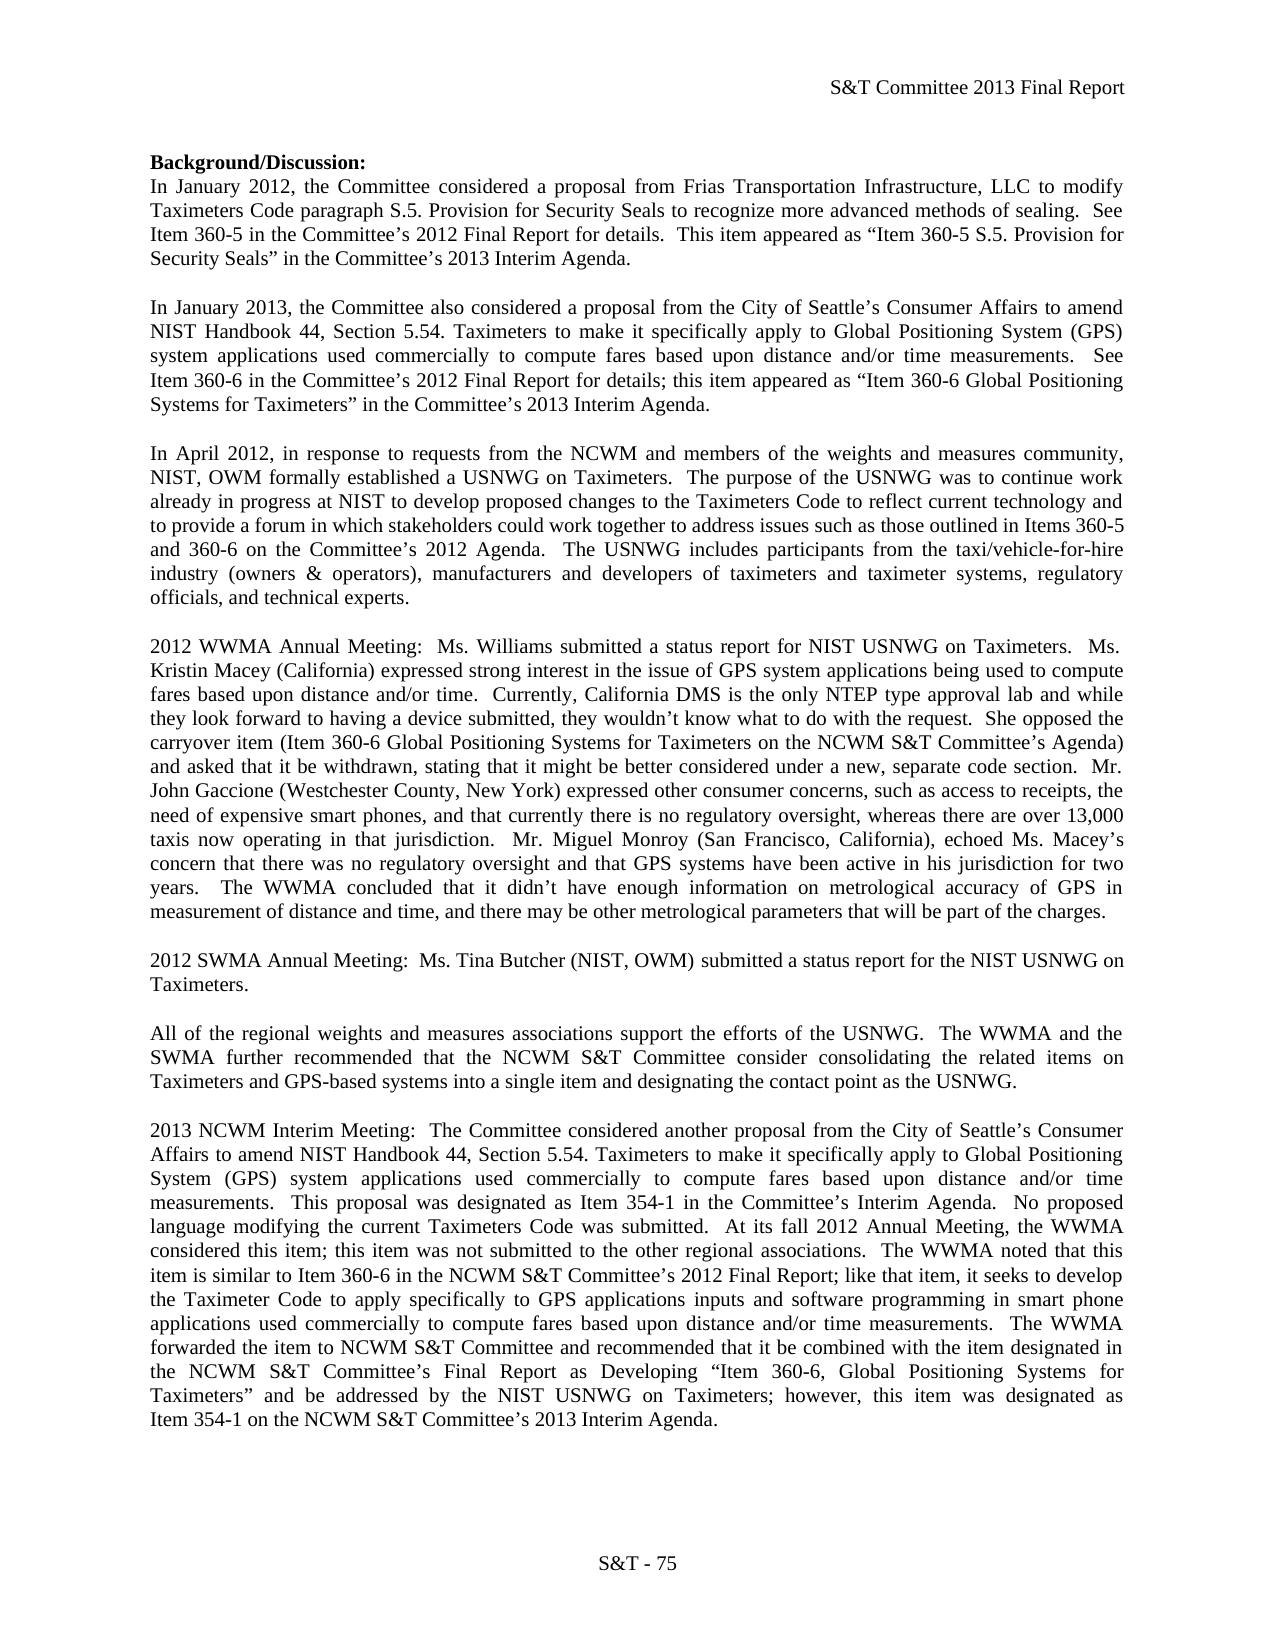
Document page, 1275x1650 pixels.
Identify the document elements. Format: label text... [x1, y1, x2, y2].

text 2012 WWMA Annual Meeting: Ms. Williams submitted a status report for NIST USNWG on Taximeters. Ms. Kristin Macey (California) expressed strong interest in the issue of GPS system applications being used to compute fares based upon distance and/or time. Currently, California DMS is the only NTEP type approval lab and while they look forward to having a device submitted, they wouldn’t know what to do with the request. She opposed the carryover item (Item 360-6 Global Positioning Systems for Taximeters on the NCWM S&T Committee’s Agenda) and asked that it be withdrawn, stating that it might be better considered under a new, separate code section. Mr. John Gaccione (Westchester County, New York) expressed other consumer concerns, such as access to receipts, the need of expensive smart phones, and that currently there is no regulatory oversight, whereas there are over 13,000 taxis now operating in that jurisdiction. Mr. Miguel Monroy (San Francisco, California), echoed Ms. Macey’s concern that there was no regulatory oversight and that GPS systems have been active in his jurisdiction for two years. The WWMA concluded that it didn’t have enough information on metrological accuracy of GPS in measurement of distance and time, and there may be other metrological parameters that will be part of the charges. [150, 634, 1125, 923]
text 2012 SWMA Annual Meeting: Ms. Tina Butcher (NIST, OWM) submitted a status report for the NIST USNWG on Taximeters. [150, 948, 1125, 996]
text In April 2012, in response to requests from the NCWM and members of the weights and measures community, NIST, OWM formally established a USNWG on Taximeters. The purpose of the USNWG was to continue work already in progress at NIST to develop proposed changes to the Taximeters Code to reflect current technology and to provide a forum in which stakeholders could work together to address issues such as those outlined in Items 360-5 and 360-6 on the Committee’s 2012 Agenda. The USNWG includes participants from the taxi/vehicle-for-hire industry (owners & operators), manufacturers and developers of taximeters and taximeter systems, regulatory officials, and technical experts. [150, 441, 1125, 609]
text 2013 NCWM Interim Meeting: The Committee considered another proposal from the City of Seattle’s Consumer Affairs to amend NIST Handbook 44, Section 5.54. Taximeters to make it specifically apply to Global Positioning System (GPS) system applications used commercially to compute fares based upon distance and/or time measurements. This proposal was designated as Item 354-1 in the Committee’s Interim Agenda. No proposed language modifying the current Taximeters Code was submitted. At its fall 2012 Annual Meeting, the WWMA considered this item; this item was not submitted to the other regional associations. The WWMA noted that this item is similar to Item 360-6 in the NCWM S&T Committee’s 2012 Final Report; like that item, it seeks to develop the Taximeter Code to apply specifically to GPS applications inputs and software programming in smart phone applications used commercially to compute fares based upon distance and/or time measurements. The WWMA forwarded the item to NCWM S&T Committee and recommended that it be combined with the item designated in the NCWM S&T Committee’s Final Report as Developing “Item 360-6, Global Positioning Systems for Taximeters” and be addressed by the NIST USNWG on Taximeters; however, this item was designated as Item 354-1 on the NCWM S&T Committee’s 2013 Interim Agenda. [150, 1118, 1125, 1431]
subtitle Background/Discussion: [150, 150, 1125, 174]
text All of the regional weights and measures associations support the efforts of the USNWG. The WWMA and the SWMA further recommended that the NCWM S&T Committee consider consolidating the related items on Taximeters and GPS-based systems into a single item and designating the contact point as the USNWG. [150, 1021, 1125, 1093]
text In January 2013, the Committee also considered a proposal from the City of Seattle’s Consumer Affairs to amend NIST Handbook 44, Section 5.54. Taximeters to make it specifically apply to Global Positioning System (GPS) system applications used commercially to compute fares based upon distance and/or time measurements. See Item 360-6 in the Committee’s 2012 Final Report for details; this item appeared as “Item 360-6 Global Positioning Systems for Taximeters” in the Committee’s 2013 Interim Agenda. [150, 295, 1125, 416]
text In January 2012, the Committee considered a proposal from Frias Transportation Infrastructure, LLC to modify Taximeters Code paragraph S.5. Provision for Security Seals to recognize more advanced methods of sealing. See Item 360-5 in the Committee’s 2012 Final Report for details. This item appeared as “Item 360-5 S.5. Provision for Security Seals” in the Committee’s 2013 Interim Agenda. [150, 174, 1125, 270]
